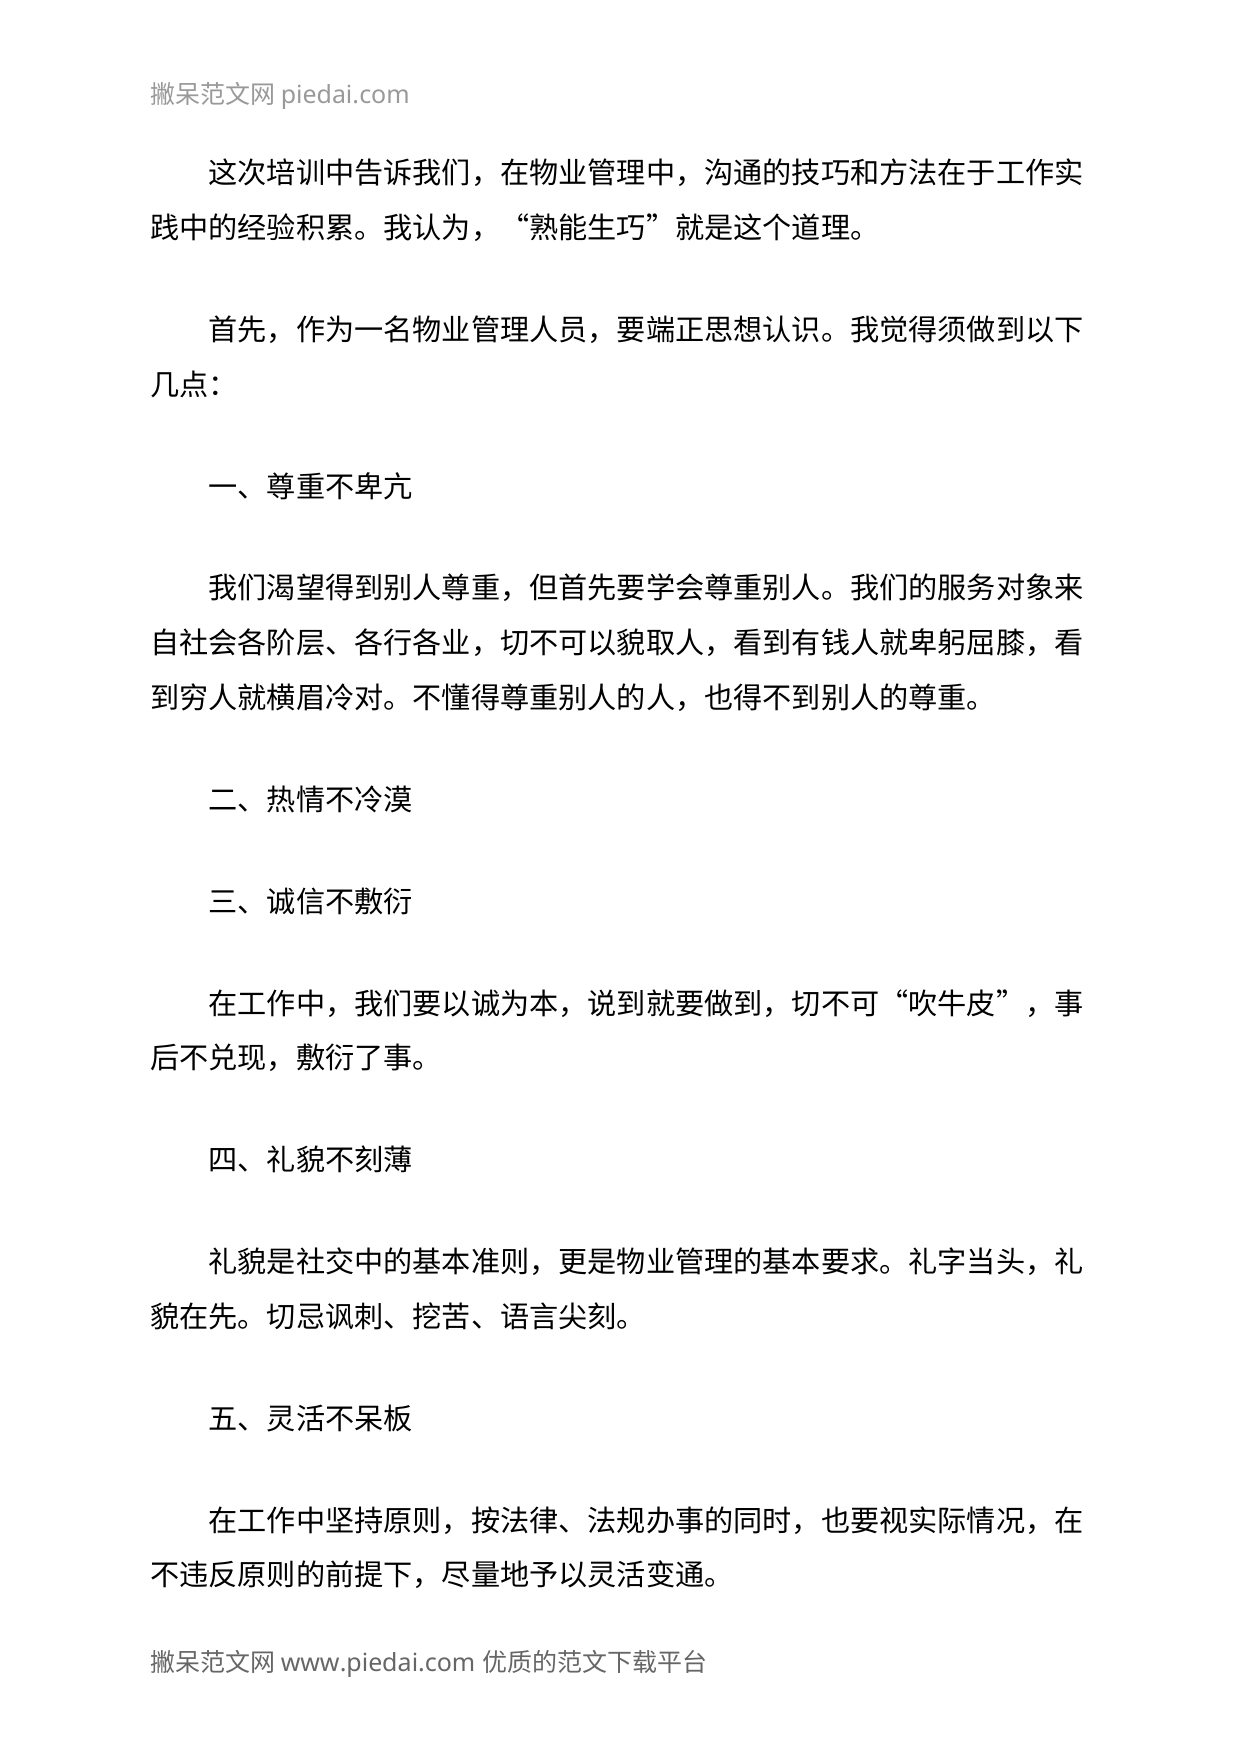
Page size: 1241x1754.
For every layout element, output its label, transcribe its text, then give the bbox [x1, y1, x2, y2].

text 首先，作为一名物业管理人员，要端正思想认识。我觉得须做到以下几点： [150, 307, 1090, 404]
text 在工作中，我们要以诚为本，说到就要做到，切不可“吹牛皮”，事后不兑现，敷衍了事。 [150, 980, 1090, 1077]
text 一、尊重不卑亢 [150, 463, 1090, 506]
text 这次培训中告诉我们，在物业管理中，沟通的技巧和方法在于工作实践中的经验积累。我认为，“熟能生巧”就是这个道理。 [150, 150, 1090, 247]
text 我们渴望得到别人尊重，但首先要学会尊重别人。我们的服务对象来自社会各阶层、各行各业，切不可以貌取人，看到有钱人就卑躬屈膝，看到穷人就横眉冷对。不懂得尊重别人的人，也得不到别人的尊重。 [150, 565, 1090, 717]
text 在工作中坚持原则，按法律、法规办事的同时，也要视实际情况，在不违反原则的前提下，尽量地予以灵活变通。 [150, 1497, 1090, 1594]
text 二、热情不冷漠 [150, 777, 1090, 819]
text 四、礼貌不刻薄 [150, 1137, 1090, 1179]
text 五、灵活不呆板 [150, 1395, 1090, 1438]
text 三、诚信不敷衍 [150, 878, 1090, 921]
text 礼貌是社交中的基本准则，更是物业管理的基本要求。礼字当头，礼貌在先。切忌讽刺、挖苦、语言尖刻。 [150, 1239, 1090, 1336]
